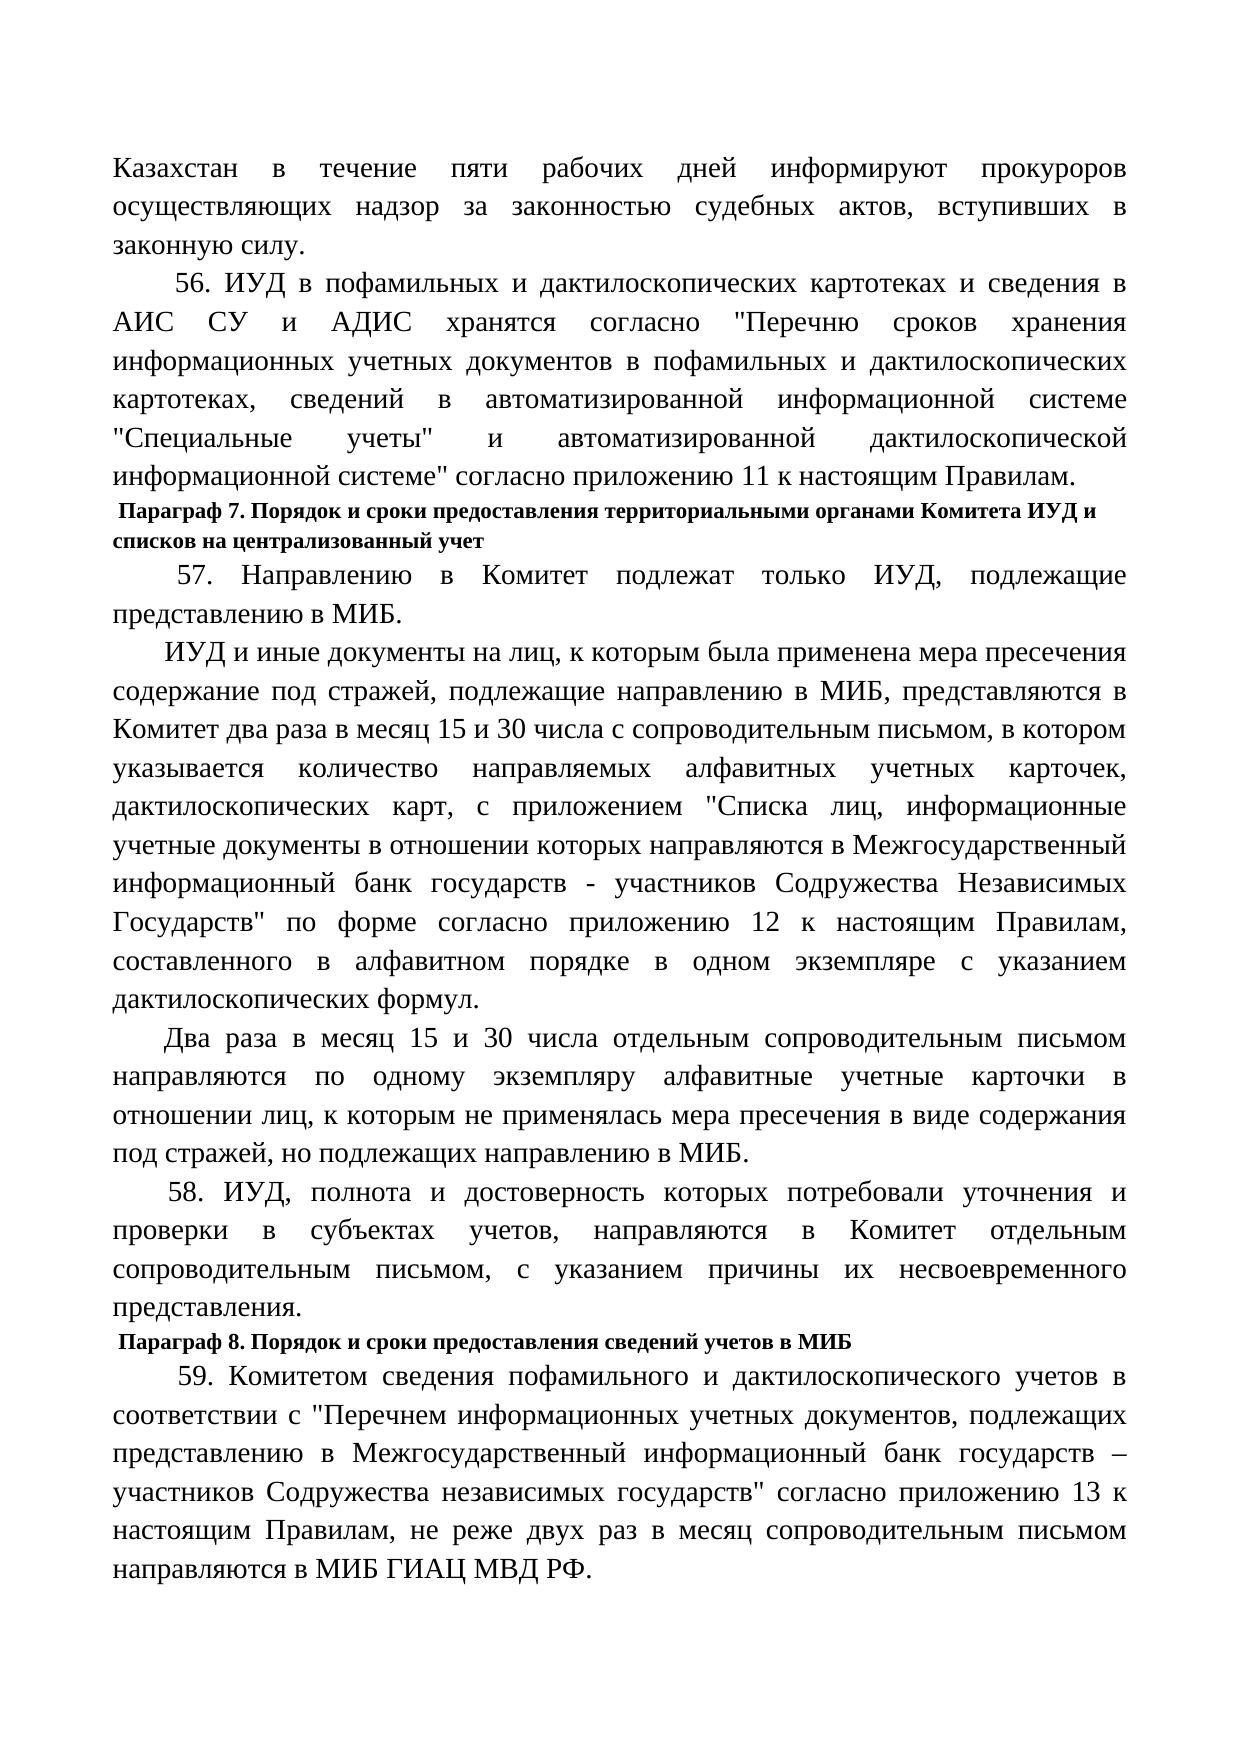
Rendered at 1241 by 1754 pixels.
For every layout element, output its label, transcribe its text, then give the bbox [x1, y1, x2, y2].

text Два раза в месяц 15 и 30 числа отдельным сопроводительным письмом направляются по одному экземпляру алфавитные учетные карточки в отношении лиц, к которым не применялась мера пресечения в виде содержания под стражей, но подлежащих направлению в МИБ. [112, 1020, 1128, 1169]
text 58. ИУД, полнота и достоверность которых потребовали уточнения и проверки в субъектах учетов, направляются в Комитет отдельным сопроводительным письмом, с указанием причины их несвоевременного представления. [112, 1174, 1128, 1323]
text 56. ИУД в пофамильных и дактилоскопических картотеках и сведения в АИС СУ и АДИС хранятся согласно "Перечню сроков хранения информационных учетных документов в пофамильных и дактилоскопических картотеках, сведений в автоматизированной информационной системе "Специальные учеты" и автоматизированной дактилоскопической информационной системе" согласно приложению 11 к настоящим Правилам. [112, 266, 1128, 492]
text Параграф 7. Порядок и сроки предоставления территориальными органами Комитета ИУД и списков на централизованный учет [112, 497, 1128, 553]
text ИУД и иные документы на лиц, к которым была применена мера пресечения содержание под стражей, подлежащие направлению в МИБ, представляются в Комитет два раза в месяц 15 и 30 числа с сопроводительным письмом, в котором указывается количество направляемых алфавитных учетных карточек, дактилоскопических карт, с приложением "Списка лиц, информационные учетные документы в отношении которых направляются в Межгосударственный информационный банк государств - участников Содружества Независимых Государств" по форме согласно приложению 12 к настоящим Правилам, составленного в алфавитном порядке в одном экземпляре с указанием дактилоскопических формул. [112, 634, 1128, 1015]
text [112, 150, 1128, 261]
text Параграф 8. Порядок и сроки предоставления сведений учетов в МИБ [112, 1328, 1128, 1354]
text 57. Направлению в Комитет подлежат только ИУД, подлежащие представлению в МИБ. [112, 557, 1128, 629]
text 59. Комитетом сведения пофамильного и дактилоскопического учетов в соответствии с "Перечнем информационных учетных документов, подлежащих представлению в Межгосударственный информационный банк государств – участников Содружества независимых государств" согласно приложению 13 к настоящим Правилам, не реже двух раз в месяц сопроводительным письмом направляются в МИБ ГИАЦ МВД РФ. [112, 1358, 1128, 1584]
